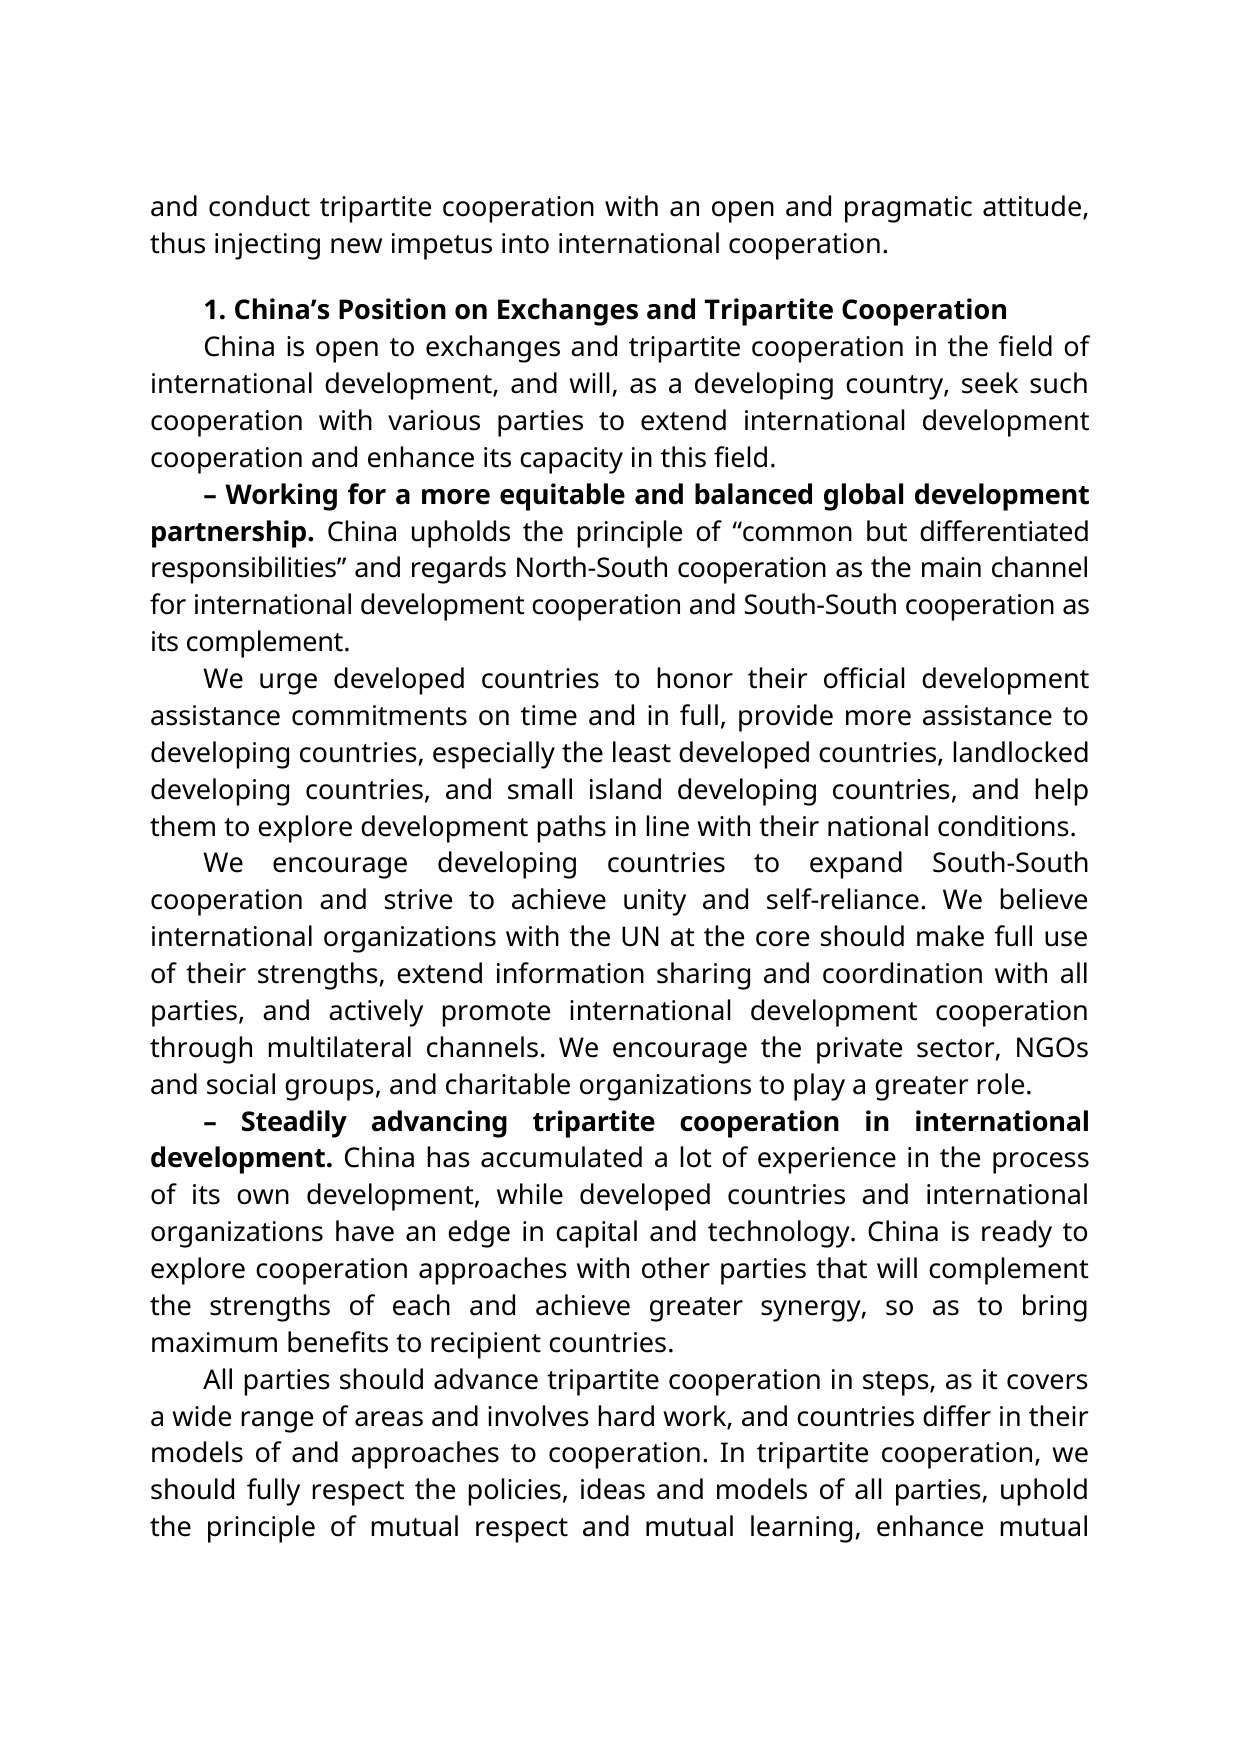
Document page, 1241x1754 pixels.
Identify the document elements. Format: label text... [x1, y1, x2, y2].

text China is open to exchanges and tripartite cooperation in the field of international development, and will, as a developing country, seek such cooperation with various parties to extend international development cooperation and enhance its capacity in this field. [150, 328, 1090, 475]
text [150, 1360, 1090, 1544]
text We urge developed countries to honor their official development assistance commitments on time and in full, provide more assistance to developing countries, especially the least developed countries, landlocked developing countries, and small island developing countries, and help them to explore development paths in line with their national conditions. [150, 659, 1090, 844]
text – Steadily advancing tripartite cooperation in international development. China has accumulated a lot of experience in the process of its own development, while developed countries and international organizations have an edge in capital and technology. China is ready to explore cooperation approaches with other parties that will complement the strengths of each and achieve greater synergy, so as to bring maximum benefits to recipient countries. [150, 1102, 1090, 1360]
text We encourage developing countries to expand South-South cooperation and strive to achieve unity and self-reliance. We believe international organizations with the UN at the core should make full use of their strengths, extend information sharing and coordination with all parties, and actively promote international development cooperation through multilateral channels. We encourage the private sector, NGOs and social groups, and charitable organizations to play a greater role. [150, 844, 1090, 1102]
text 1. China’s Position on Exchanges and Tripartite Cooperation [150, 291, 1090, 328]
text – Working for a more equitable and balanced global development partnership. China upholds the principle of “common but differentiated responsibilities” and regards North-South cooperation as the main channel for international development cooperation and South-South cooperation as its complement. [150, 475, 1090, 659]
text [150, 187, 1090, 261]
